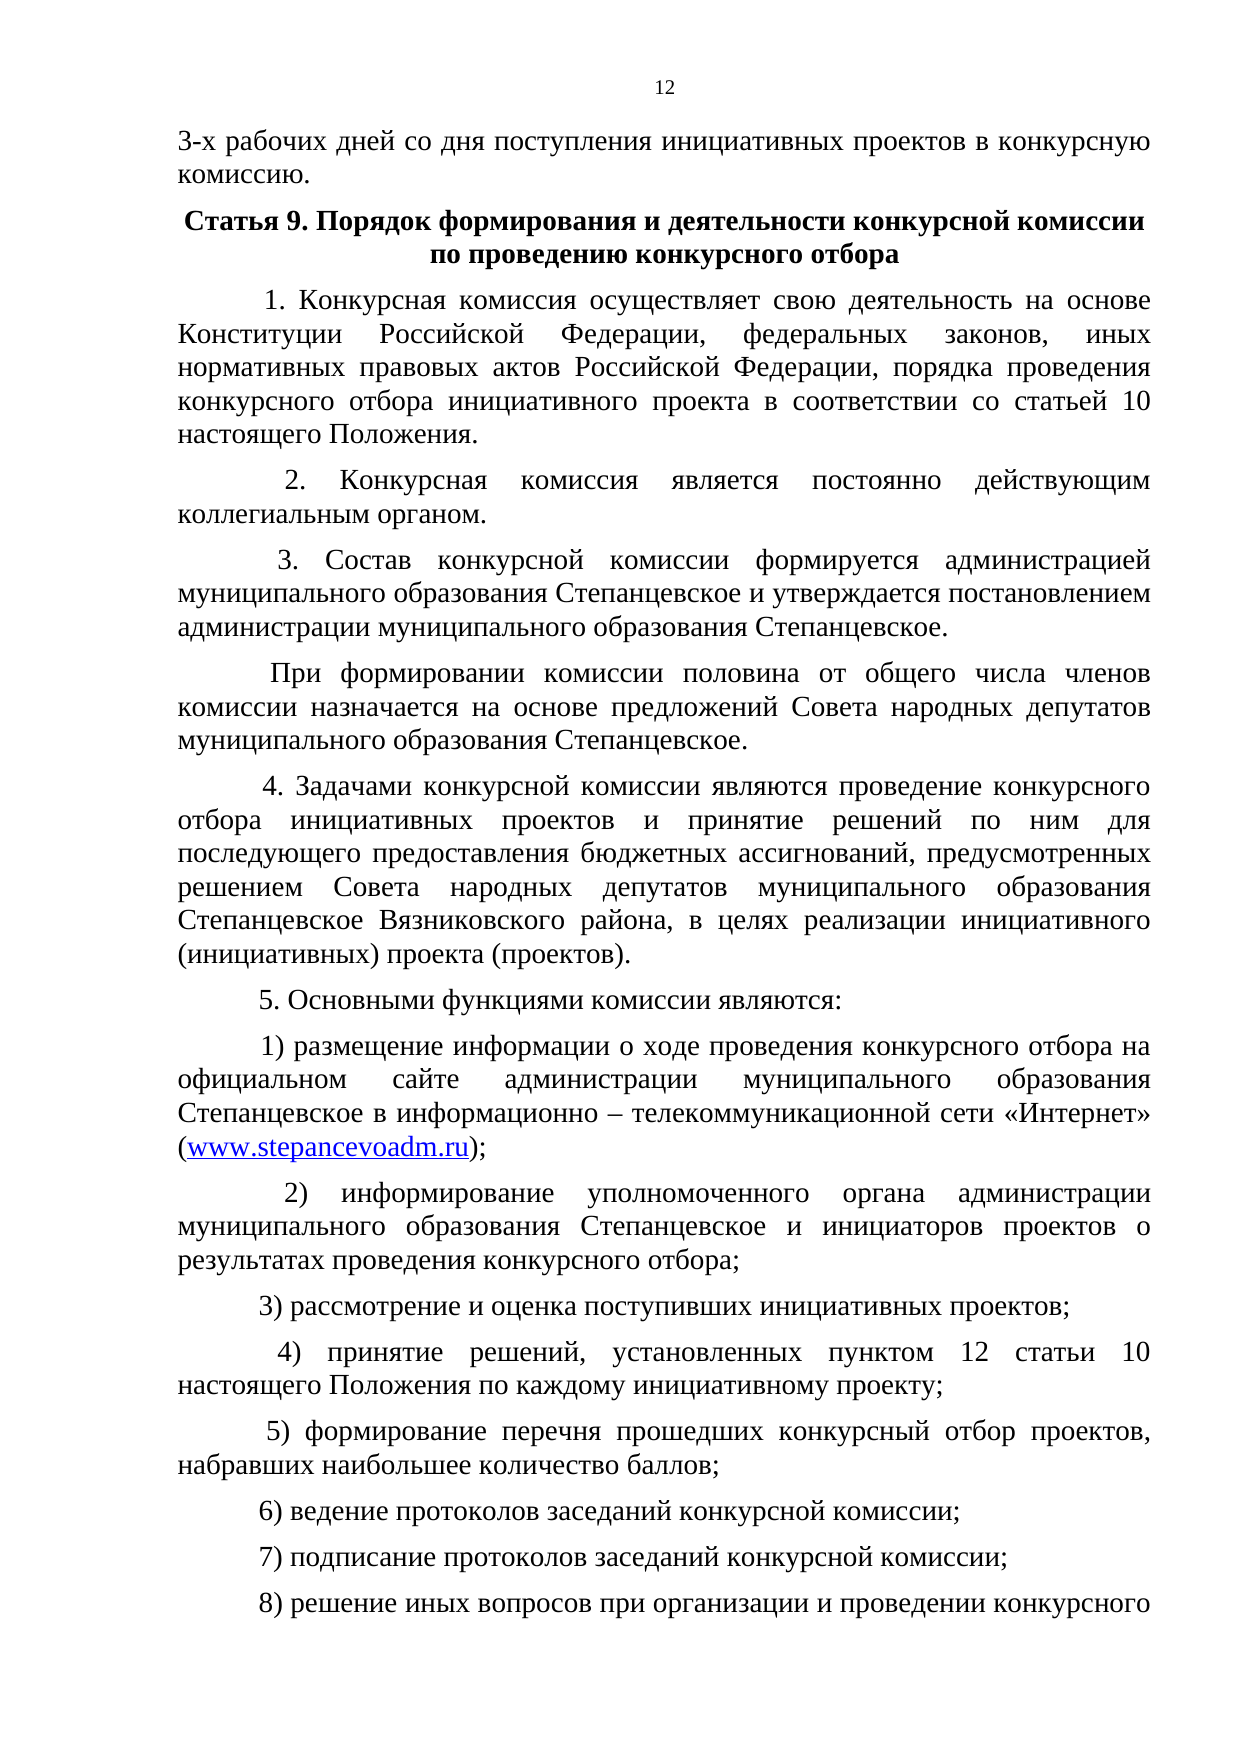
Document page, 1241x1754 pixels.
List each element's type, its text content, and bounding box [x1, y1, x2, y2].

text Статья 9. Порядок формирования и деятельности конкурсной комиссии по проведению конкурсного отбора [177, 203, 1152, 270]
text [177, 123, 1152, 190]
text При формировании комиссии половина от общего числа членов комиссии назначается на основе предложений Совета народных депутатов муниципального образования Степанцевское. [177, 655, 1152, 756]
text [177, 1585, 1152, 1619]
text 4. Задачами конкурсной комиссии являются проведение конкурсного отбора инициативных проектов и принятие решений по ним для последующего предоставления бюджетных ассигнований, предусмотренных решением Совета народных депутатов муниципального образования Степанцевское Вязниковского района, в целях реализации инициативного (инициативных) проекта (проектов). [177, 768, 1152, 969]
text 3. Состав конкурсной комиссии формируется администрацией муниципального образования Степанцевское и утверждается постановлением администрации муниципального образования Степанцевское. [177, 542, 1152, 643]
text 1) размещение информации о ходе проведения конкурсного отбора на официальном сайте администрации муниципального образования Степанцевское в информационно – телекоммуникационной сети «Интернет» (www.stepancevoadm.ru); [177, 1028, 1152, 1162]
text 7) подписание протоколов заседаний конкурсной комиссии; [177, 1539, 1152, 1573]
text 6) ведение протоколов заседаний конкурсной комиссии; [177, 1493, 1152, 1527]
text 3) рассмотрение и оценка поступивших инициативных проектов; [177, 1288, 1152, 1321]
text 2) информирование уполномоченного органа администрации муниципального образования Степанцевское и инициаторов проектов о результатах проведения конкурсного отбора; [177, 1175, 1152, 1275]
text 5) формирование перечня прошедших конкурсный отбор проектов, набравших наибольшее количество баллов; [177, 1413, 1152, 1481]
text 4) принятие решений, установленных пунктом 12 статьи 10 настоящего Положения по каждому инициативному проекту; [177, 1334, 1152, 1401]
text 1. Конкурсная комиссия осуществляет свою деятельность на основе Конституции Российской Федерации, федеральных законов, иных нормативных правовых актов Российской Федерации, порядка проведения конкурсного отбора инициативного проекта в соответствии со статьей 10 настоящего Положения. [177, 282, 1152, 450]
text 5. Основными функциями комиссии являются: [177, 982, 1152, 1016]
text 2. Конкурсная комиссия является постоянно действующим коллегиальным органом. [177, 462, 1152, 529]
